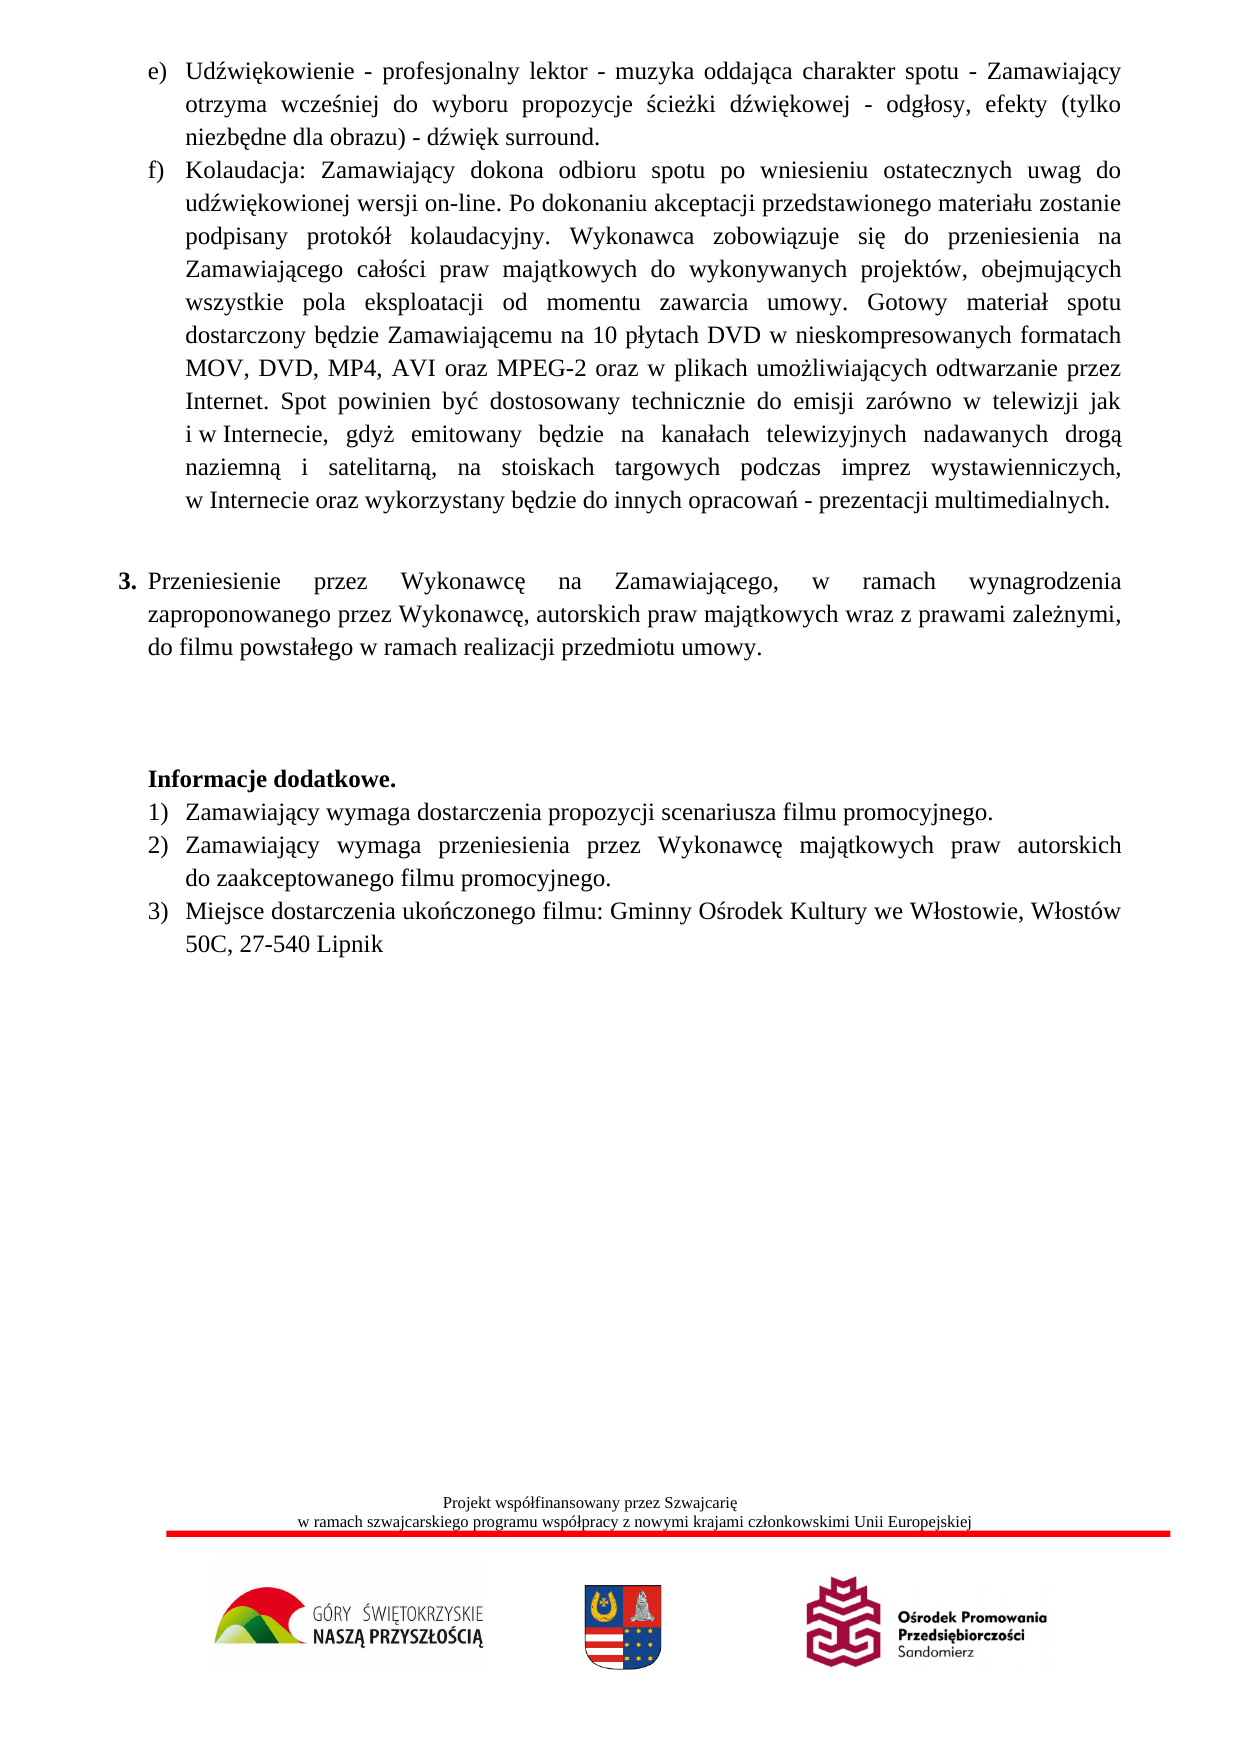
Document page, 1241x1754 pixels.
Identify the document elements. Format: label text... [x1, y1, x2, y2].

list 1) Zamawiający wymaga dostarczenia propozycji scenariusza filmu promocyjnego. [148, 797, 1122, 826]
list 2) Zamawiający wymaga przeniesienia przez Wykonawcę majątkowych praw autorskich do zaakceptowanego filmu promocyjnego. [148, 830, 1122, 892]
picture [804, 1572, 1056, 1672]
list Przeniesienie przez Wykonawcę na Zamawiającego, w ramach wynagrodzenia zaproponowanego przez Wykonawcę, autorskich praw majątkowych wraz z prawami zależnymi, do filmu powstałego w ramach realizacji przedmiotu umowy. [118, 566, 1122, 661]
text f) Kolaudacja: Zamawiający dokona odbioru spotu po wniesieniu ostatecznych uwag do udźwiękowionej wersji on-line. Po dokonaniu akceptacji przedstawionego materiału zostanie podpisany protokół kolaudacyjny. Wykonawca zobowiązuje się do przeniesienia na Zamawiającego całości praw majątkowych do wykonywanych projektów, obejmujących wszystkie pola eksploatacji od momentu zawarcia umowy. Gotowy materiał spotu dostarczony będzie Zamawiającemu na 10 płytach DVD w nieskompresowanych formatach MOV, DVD, MP4, AVI oraz MPEG-2 oraz w plikach umożliwiających odtwarzanie przez Internet. Spot powinien być dostosowany technicznie do emisji zarówno w telewizji jak i w Internecie, gdyż emitowany będzie na kanałach telewizyjnych nadawanych drogą naziemną i satelitarną, na stoiskach targowych podczas imprez wystawienniczych, w Internecie oraz wykorzystany będzie do innych opracowań - prezentacji multimedialnych. [148, 155, 1122, 514]
list Informacje dodatkowe. [148, 764, 1122, 793]
picture [214, 1558, 487, 1672]
list 3) Miejsce dostarczenia ukończonego filmu: Gminny Ośrodek Kultury we Włostowie, Włostów 50C, 27-540 Lipnik [148, 896, 1122, 958]
text e) Udźwiękowienie - profesjonalny lektor - muzyka oddająca charakter spotu - Zamawiający otrzyma wcześniej do wyboru propozycje ścieżki dźwiękowej - odgłosy, efekty (tylko niezbędne dla obrazu) - dźwięk surround. [148, 56, 1122, 151]
picture [583, 1585, 662, 1672]
